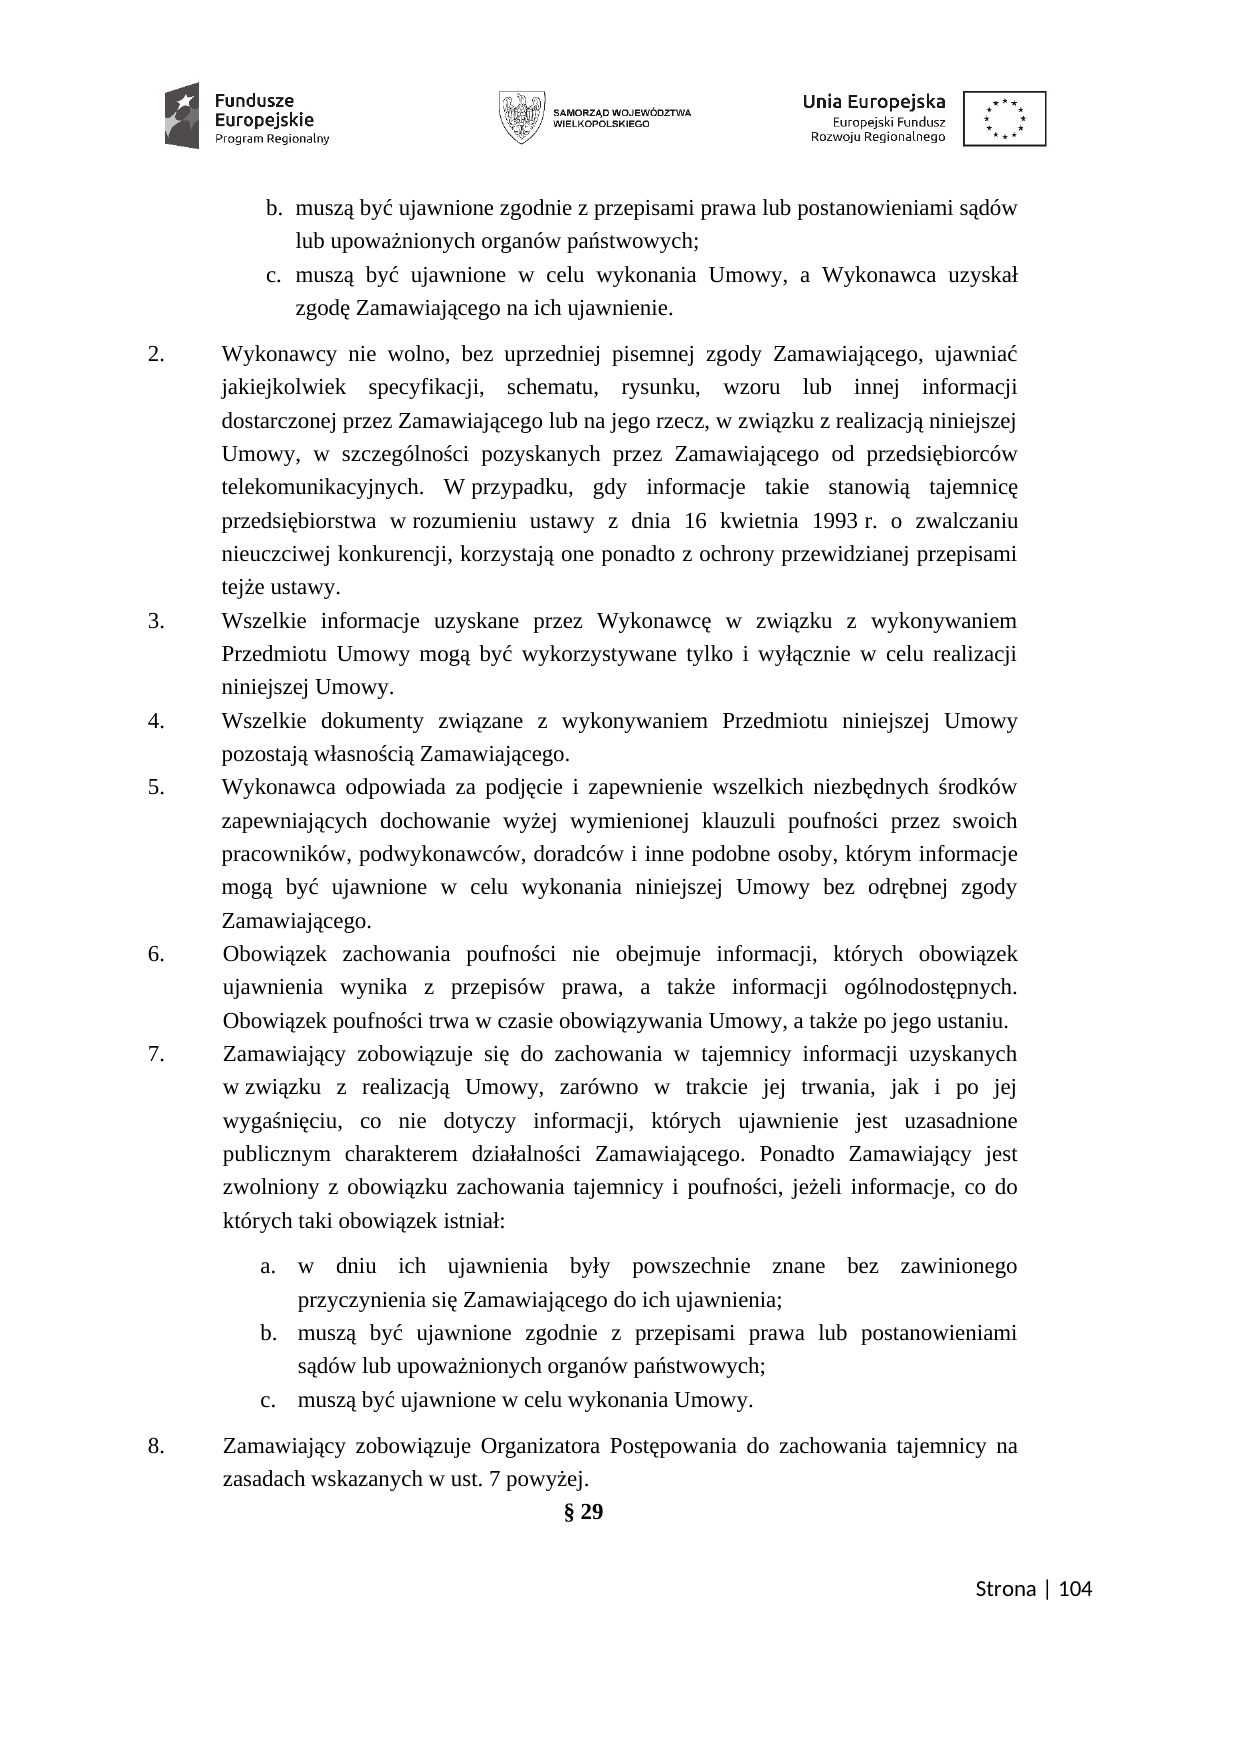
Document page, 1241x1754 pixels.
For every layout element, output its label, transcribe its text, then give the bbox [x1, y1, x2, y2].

list Obowiązek zachowania poufności nie obejmuje informacji, których obowiązek ujawnienia wynika z przepisów prawa, a także informacji ogólnodostępnych. Obowiązek poufności trwa w czasie obowiązywania Umowy, a także po jego ustaniu. [148, 933, 1019, 1033]
list Wszelkie dokumenty związane z wykonywaniem Przedmiotu niniejszej Umowy pozostają własnością Zamawiającego. [148, 700, 1019, 766]
picture [147, 73, 1064, 163]
list muszą być ujawnione w celu wykonania Umowy. [260, 1379, 1019, 1412]
text § 29 [148, 1491, 1019, 1525]
list w dniu ich ujawnienia były powszechnie znane bez zawinionego przyczynienia się Zamawiającego do ich ujawnienia; [260, 1246, 1019, 1312]
list muszą być ujawnione w celu wykonania Umowy, a Wykonawca uzyskał zgodę Zamawiającego na ich ujawnienie. [266, 254, 1019, 321]
list Zamawiający zobowiązuje Organizatora Postępowania do zachowania tajemnicy na zasadach wskazanych w ust. 7 powyżej. [148, 1425, 1019, 1491]
list Zamawiający zobowiązuje się do zachowania w tajemnicy informacji uzyskanych w związku z realizacją Umowy, zarówno w trakcie jej trwania, jak i po jej wygaśnięciu, co nie dotyczy informacji, których ujawnienie jest uzasadnione publicznym charakterem działalności Zamawiającego. Ponadto Zamawiający jest zwolniony z obowiązku zachowania tajemnicy i poufności, jeżeli informacje, co do których taki obowiązek istniał: [148, 1033, 1019, 1233]
list Wykonawcy nie wolno, bez uprzedniej pisemnej zgody Zamawiającego, ujawniać jakiejkolwiek specyfikacji, schematu, rysunku, wzoru lub innej informacji dostarczonej przez Zamawiającego lub na jego rzecz, w związku z realizacją niniejszej Umowy, w szczególności pozyskanych przez Zamawiającego od przedsiębiorców telekomunikacyjnych. W przypadku, gdy informacje takie stanowią tajemnicę przedsiębiorstwa w rozumieniu ustawy z dnia 16 kwietnia 1993 r. o zwalczaniu nieuczciwej konkurencji, korzystają one ponadto z ochrony przewidzianej przepisami tejże ustawy. [148, 333, 1019, 600]
list Wszelkie informacje uzyskane przez Wykonawcę w związku z wykonywaniem Przedmiotu Umowy mogą być wykorzystywane tylko i wyłącznie w celu realizacji niniejszej Umowy. [148, 600, 1019, 700]
list Wykonawca odpowiada za podjęcie i zapewnienie wszelkich niezbędnych środków zapewniających dochowanie wyżej wymienionej klauzuli poufności przez swoich pracowników, podwykonawców, doradców i inne podobne osoby, którym informacje mogą być ujawnione w celu wykonania niniejszej Umowy bez odrębnej zgody Zamawiającego. [148, 766, 1019, 933]
list muszą być ujawnione zgodnie z przepisami prawa lub postanowieniami sądów lub upoważnionych organów państwowych; [260, 1312, 1019, 1379]
list muszą być ujawnione zgodnie z przepisami prawa lub postanowieniami sądów lub upoważnionych organów państwowych; [266, 187, 1019, 254]
